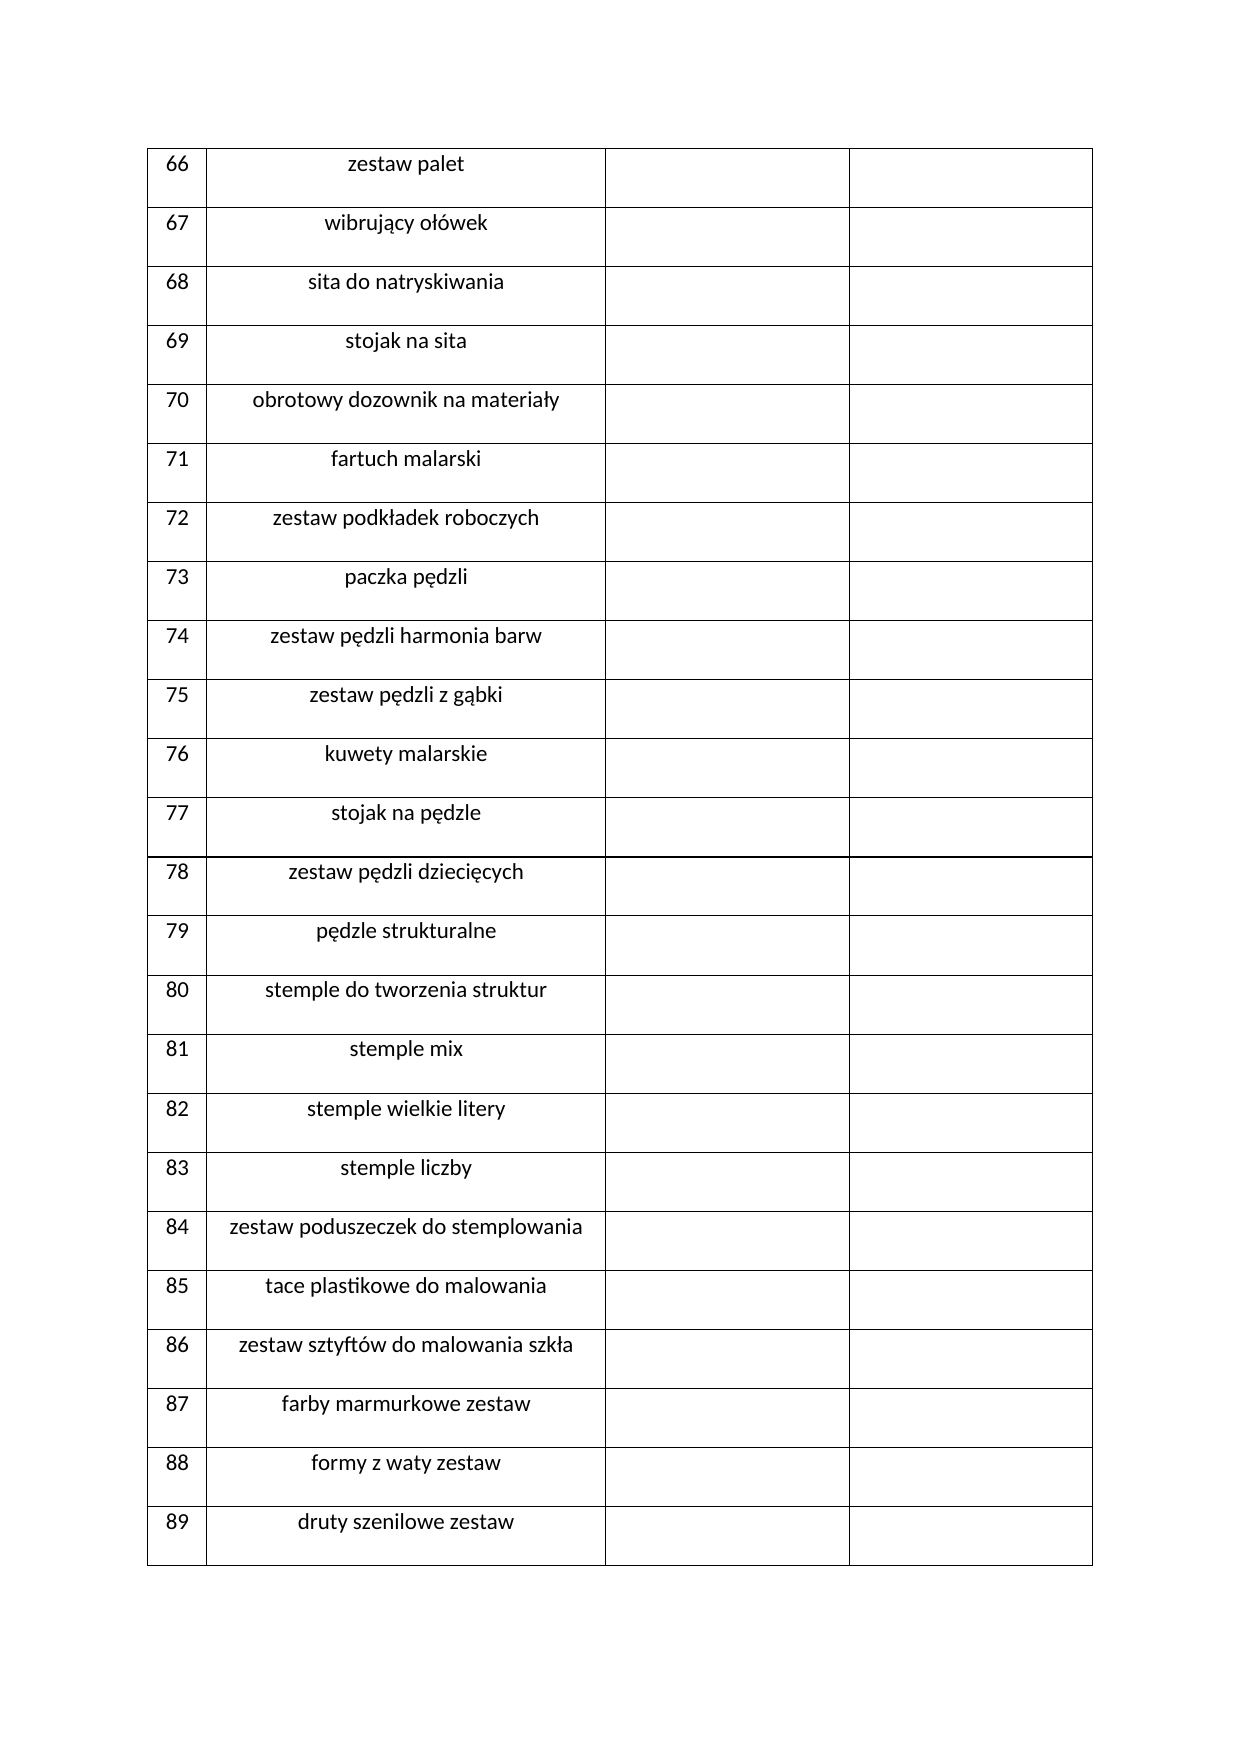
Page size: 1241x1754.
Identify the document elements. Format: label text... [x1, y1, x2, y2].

table_cell 73 [148, 562, 206, 620]
table_cell wibrujący ołówek [207, 208, 605, 266]
table_cell [850, 503, 1092, 561]
table_cell 82 [148, 1094, 206, 1152]
table_cell [850, 1330, 1092, 1388]
table_cell stojak na sita [207, 326, 605, 384]
table_cell [850, 916, 1092, 974]
table_cell 68 [148, 267, 206, 325]
table_cell [850, 1271, 1092, 1329]
table_cell [850, 1094, 1092, 1152]
table_cell [606, 444, 849, 502]
table_cell zestaw podkładek roboczych [207, 503, 605, 561]
table_cell 77 [148, 798, 206, 856]
table_cell zestaw pędzli z gąbki [207, 680, 605, 738]
table_cell paczka pędzli [207, 562, 605, 620]
table_cell 81 [148, 1035, 206, 1093]
table_cell [850, 1389, 1092, 1447]
table_cell stojak na pędzle [207, 798, 605, 856]
table_cell [850, 208, 1092, 266]
table_cell 75 [148, 680, 206, 738]
table_cell [606, 680, 849, 738]
table_cell druty szenilowe zestaw [207, 1507, 605, 1565]
table_cell [850, 1153, 1092, 1211]
table_cell [606, 621, 849, 679]
table_cell 70 [148, 385, 206, 443]
table_cell stemple mix [207, 1035, 605, 1093]
table_cell pędzle strukturalne [207, 916, 605, 974]
table_cell 80 [148, 976, 206, 1033]
table_cell 69 [148, 326, 206, 384]
table_cell 87 [148, 1389, 206, 1447]
table_cell [850, 621, 1092, 679]
table_cell sita do natryskiwania [207, 267, 605, 325]
table_cell [606, 326, 849, 384]
table_cell [606, 385, 849, 443]
table_cell [850, 976, 1092, 1033]
table_cell [850, 739, 1092, 797]
table_cell farby marmurkowe zestaw [207, 1389, 605, 1447]
table_cell 66 [148, 149, 206, 207]
table_cell [606, 1094, 849, 1152]
table_cell 67 [148, 208, 206, 266]
table_cell [850, 1507, 1092, 1565]
table_cell [850, 267, 1092, 325]
table_cell 76 [148, 739, 206, 797]
table_cell 79 [148, 916, 206, 974]
table_cell [606, 916, 849, 974]
table_cell [606, 1389, 849, 1447]
table_cell stemple liczby [207, 1153, 605, 1211]
table_cell [850, 680, 1092, 738]
table_cell zestaw sztyftów do malowania szkła [207, 1330, 605, 1388]
table_cell [606, 1035, 849, 1093]
table_cell [606, 798, 849, 856]
table_cell [850, 1448, 1092, 1506]
table_cell [850, 1212, 1092, 1270]
table_cell 88 [148, 1448, 206, 1506]
table_cell [606, 267, 849, 325]
table_cell [850, 562, 1092, 620]
table_cell [850, 326, 1092, 384]
table_cell fartuch malarski [207, 444, 605, 502]
table_cell [850, 1035, 1092, 1093]
table_cell 78 [148, 858, 206, 915]
table_cell zestaw poduszeczek do stemplowania [207, 1212, 605, 1270]
table_cell 86 [148, 1330, 206, 1388]
table_cell obrotowy dozownik na materiały [207, 385, 605, 443]
table_cell [606, 1330, 849, 1388]
table_cell zestaw pędzli dziecięcych [207, 858, 605, 915]
table_cell zestaw palet [207, 149, 605, 207]
table_cell 84 [148, 1212, 206, 1270]
table_cell stemple wielkie litery [207, 1094, 605, 1152]
table_cell 72 [148, 503, 206, 561]
table_cell [606, 149, 849, 207]
table_cell 74 [148, 621, 206, 679]
table_cell [606, 503, 849, 561]
table_cell [606, 1507, 849, 1565]
table_cell [606, 1448, 849, 1506]
table_cell [606, 976, 849, 1033]
table_cell [606, 1212, 849, 1270]
table_cell 71 [148, 444, 206, 502]
table_cell stemple do tworzenia struktur [207, 976, 605, 1033]
table_cell [850, 149, 1092, 207]
table_cell [606, 858, 849, 915]
table_cell [850, 385, 1092, 443]
table_cell [850, 444, 1092, 502]
table_cell formy z waty zestaw [207, 1448, 605, 1506]
table_cell [606, 562, 849, 620]
table_cell [850, 798, 1092, 856]
table_cell [606, 1271, 849, 1329]
table_cell [606, 1153, 849, 1211]
table_cell 89 [148, 1507, 206, 1565]
table_cell 83 [148, 1153, 206, 1211]
table_cell zestaw pędzli harmonia barw [207, 621, 605, 679]
table_cell tace plastikowe do malowania [207, 1271, 605, 1329]
table_cell [606, 208, 849, 266]
table_cell [606, 739, 849, 797]
table_cell [850, 858, 1092, 915]
table_cell kuwety malarskie [207, 739, 605, 797]
table_cell 85 [148, 1271, 206, 1329]
